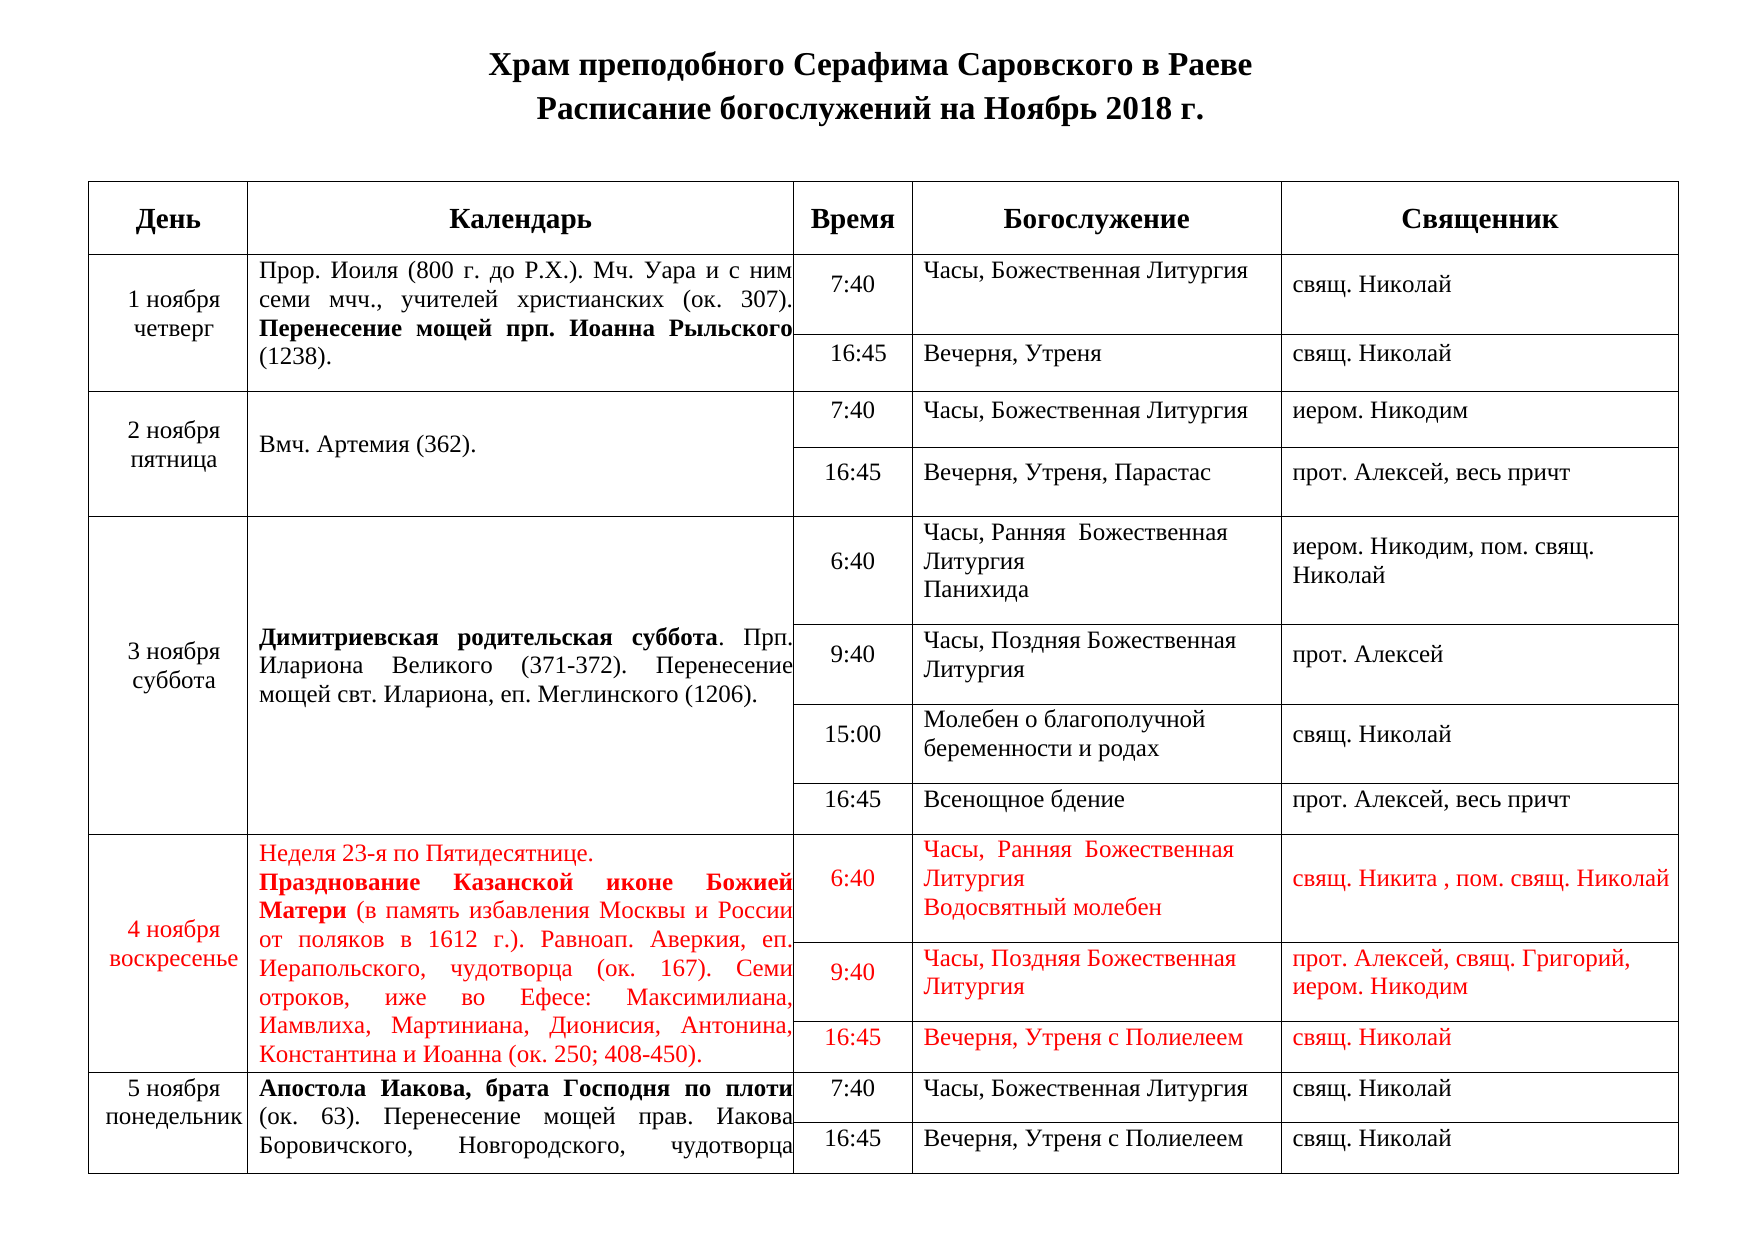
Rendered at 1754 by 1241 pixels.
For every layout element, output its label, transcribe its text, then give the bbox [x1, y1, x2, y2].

table_cell Апостола Иакова, брата Господня по плоти (ок. 63). Перенесение мощей прав. Иакова Боровичского, Новгородского, чудотворца (1544). [248, 1073, 793, 1173]
table_cell прот. Алексей, свящ. Григорий, иером. Никодим [1282, 943, 1678, 1021]
table_cell Неделя 23-я по Пятидесятнице. Празднование Казанской иконе Божией Матери (в память избавления Москвы и России от поляков в 1612 г.). Равноап. Аверкия, еп. Иерапольского, чудотворца (ок. 167). Семи отроков, иже во Ефесе: Максимилиана, Иамвлиха, Мартиниана, Дионисия, Антонина, Константина и Иоанна (ок. 250; 408-450). [248, 835, 793, 1072]
table_cell 16:45 [794, 335, 912, 391]
table_cell Всенощное бдение [913, 784, 1281, 833]
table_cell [913, 1123, 1281, 1173]
table_cell 15:00 [794, 705, 912, 783]
table_header Календарь [248, 182, 793, 254]
table_header День [89, 182, 247, 254]
table_cell 9:40 [794, 943, 912, 1021]
table_cell 16:45 [794, 1123, 912, 1173]
table_cell свящ. Николай [1282, 255, 1678, 333]
table_cell свящ. Николай [1282, 1123, 1678, 1173]
table_cell свящ. Николай [1282, 705, 1678, 783]
table_header Богослужение [913, 182, 1281, 254]
table_cell Прор. Иоиля (800 г. до Р.Х.). Мч. Уара и с ним семи мчч., учителей христианских (ок. 307). Перенесение мощей прп. Иоанна Рыльского (1238). [248, 255, 793, 391]
table_cell 6:40 [794, 517, 912, 624]
table_cell 4 ноября воскресенье [89, 835, 247, 1072]
table_cell Часы, Ранняя Божественная Литургия Водосвятный молебен [913, 835, 1281, 942]
table_cell иером. Никодим, пом. свящ. Николай [1282, 517, 1678, 624]
table_cell Часы, Поздняя Божественная Литургия [913, 943, 1281, 1021]
table_cell Вечерня, Утреня [913, 335, 1281, 391]
table_header Время [794, 182, 912, 254]
table_cell свящ. Николай [1282, 335, 1678, 391]
table_cell 9:40 [794, 625, 912, 703]
table_cell прот. Алексей, весь причт [1282, 784, 1678, 833]
table_cell Часы, Божественная Литургия [913, 255, 1281, 333]
table_cell 16:45 [794, 1022, 912, 1072]
table_cell Вечерня, Утреня, Парастас [913, 448, 1281, 516]
table_cell 16:45 [794, 448, 912, 516]
table_header Священник [1282, 182, 1678, 254]
table_cell 7:40 [794, 255, 912, 333]
table_cell 3 ноября суббота [89, 517, 247, 833]
table_cell Димитриевская родительская суббота. Прп. Илариона Великого (371-372). Перенесение мощей свт. Илариона, еп. Меглинского (1206). [248, 517, 793, 833]
table_cell Вмч. Артемия (362). [248, 392, 793, 516]
table_cell Часы, Божественная Литургия [913, 392, 1281, 447]
table_cell Часы, Поздняя Божественная Литургия [913, 625, 1281, 703]
table_cell свящ. Никита , пом. свящ. Николай [1282, 835, 1678, 942]
table_cell 1 ноября четверг [89, 255, 247, 391]
table_cell иером. Никодим [1282, 392, 1678, 447]
table_cell прот. Алексей [1282, 625, 1678, 703]
table_cell Часы, Ранняя Божественная Литургия Панихида [913, 517, 1281, 624]
table_cell свящ. Николай [1282, 1022, 1678, 1072]
table_cell 5 ноября понедельник [89, 1073, 247, 1173]
table_cell 7:40 [794, 1073, 912, 1122]
table_cell Вечерня, Утреня с Полиелеем [913, 1022, 1281, 1072]
table_cell 6:40 [794, 835, 912, 942]
table_cell 7:40 [794, 392, 912, 447]
table_cell 16:45 [794, 784, 912, 833]
table_cell прот. Алексей, весь причт [1282, 448, 1678, 516]
table_cell Часы, Божественная Литургия [913, 1073, 1281, 1122]
table_cell Молебен о благополучной беременности и родах [913, 705, 1281, 783]
table_cell свящ. Николай [1282, 1073, 1678, 1122]
table_cell 2 ноября пятница [89, 392, 247, 516]
